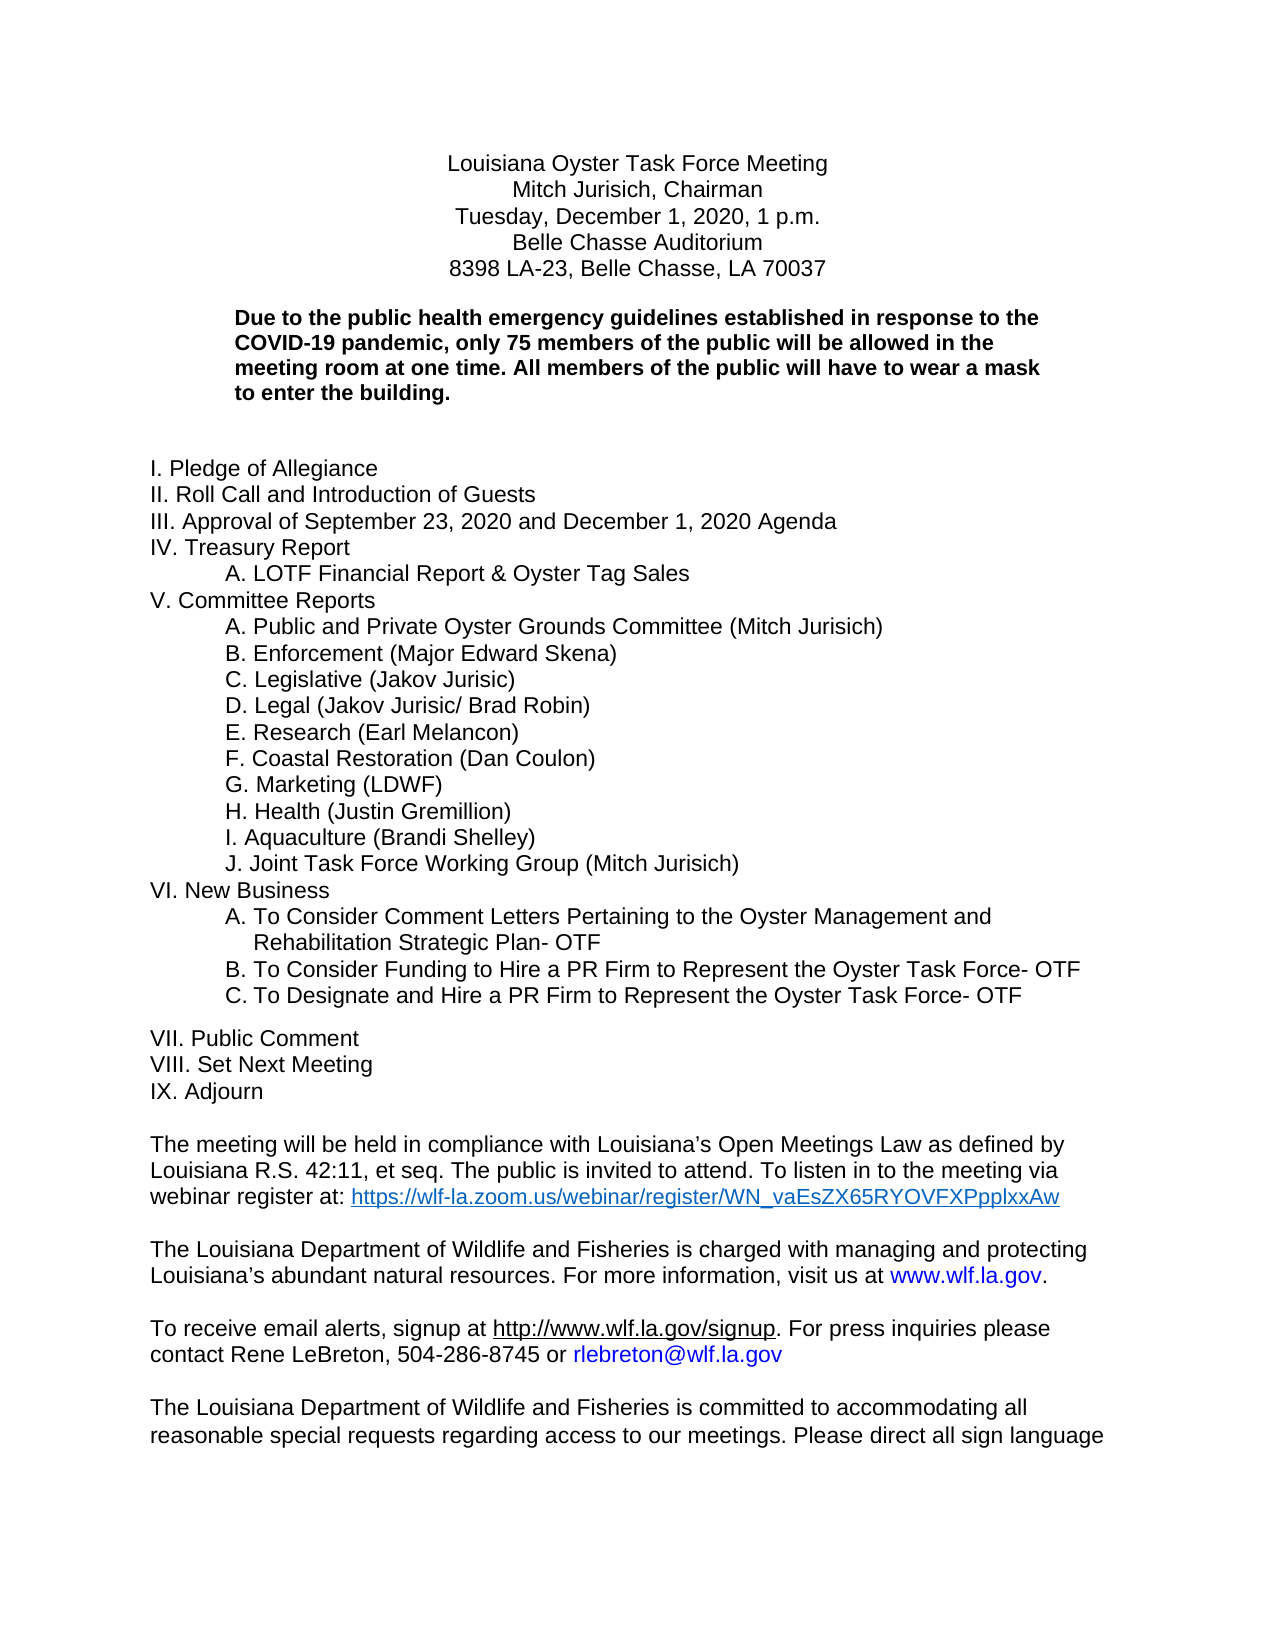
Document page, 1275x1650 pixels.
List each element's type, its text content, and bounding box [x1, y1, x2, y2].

text Tuesday, December 1, 2020, 1 p.m. [150, 203, 1125, 229]
text VII. Public Comment [150, 1025, 1125, 1051]
text I. Pledge of Allegiance [150, 455, 1125, 481]
text A. LOTF Financial Report & Oyster Tag Sales [150, 560, 1125, 587]
text A. Public and Private Oyster Grounds Committee (Mitch Jurisich) [225, 613, 1125, 639]
text IV. Treasury Report [150, 534, 1125, 560]
text Due to the public health emergency guidelines established in response to the COVID-19 pandemic, only 75 members of the public will be allowed in the meeting room at one time. All members of the public will have to wear a mask to enter the building. [234, 305, 1041, 405]
text Belle Chasse Auditorium [150, 229, 1125, 255]
text C. Legislative (Jakov Jurisic) [225, 666, 1125, 692]
text J. Joint Task Force Working Group (Mitch Jurisich) [225, 850, 1125, 877]
text E. Research (Earl Melancon) [225, 718, 1125, 745]
text II. Roll Call and Introduction of Guests [150, 481, 1125, 508]
text The meeting will be held in compliance with Louisiana’s Open Meetings Law as defined by Louisiana R.S. 42:11, et seq. The public is invited to attend. To listen in to the meeting via webinar register at: https://wlf-la.zoom.us/webinar/register/WN_vaEsZX65RYOVFXPpplxxAw [150, 1131, 1125, 1209]
list To Consider Funding to Hire a PR Firm to Represent the Oyster Task Force- OTF [225, 956, 1125, 982]
text Louisiana Oyster Task Force Meeting [150, 150, 1125, 176]
text 8398 LA-23, Belle Chasse, LA 70037 [150, 255, 1125, 282]
text B. Enforcement (Major Edward Skena) [225, 639, 1125, 666]
text To receive email alerts, signup at http://www.wlf.la.gov/signup. For press inquiries please contact Rene LeBreton, 504-286-8745 or rlebreton@wlf.la.gov [150, 1315, 1125, 1368]
text F. Coastal Restoration (Dan Coulon) [225, 745, 1125, 771]
text IX. Adjourn [150, 1078, 1125, 1104]
text I. Aquaculture (Brandi Shelley) [225, 824, 1125, 850]
text V. Committee Reports [150, 587, 1125, 613]
text Mitch Jurisich, Chairman [150, 176, 1125, 203]
text D. Legal (Jakov Jurisic/ Brad Robin) [225, 692, 1125, 718]
text The Louisiana Department of Wildlife and Fisheries is charged with managing and protecting Louisiana’s abundant natural resources. For more information, visit us at www.wlf.la.gov. [150, 1236, 1125, 1289]
list To Designate and Hire a PR Firm to Represent the Oyster Task Force- OTF [225, 982, 1125, 1008]
text VI. New Business [150, 877, 1125, 903]
list To Consider Comment Letters Pertaining to the Oyster Management and Rehabilitation Strategic Plan- OTF [225, 903, 1125, 956]
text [150, 1394, 1125, 1449]
text G. Marketing (LDWF) [225, 771, 1125, 798]
text H. Health (Justin Gremillion) [225, 798, 1125, 824]
text III. Approval of September 23, 2020 and December 1, 2020 Agenda [150, 508, 1125, 534]
text VIII. Set Next Meeting [150, 1051, 1125, 1078]
